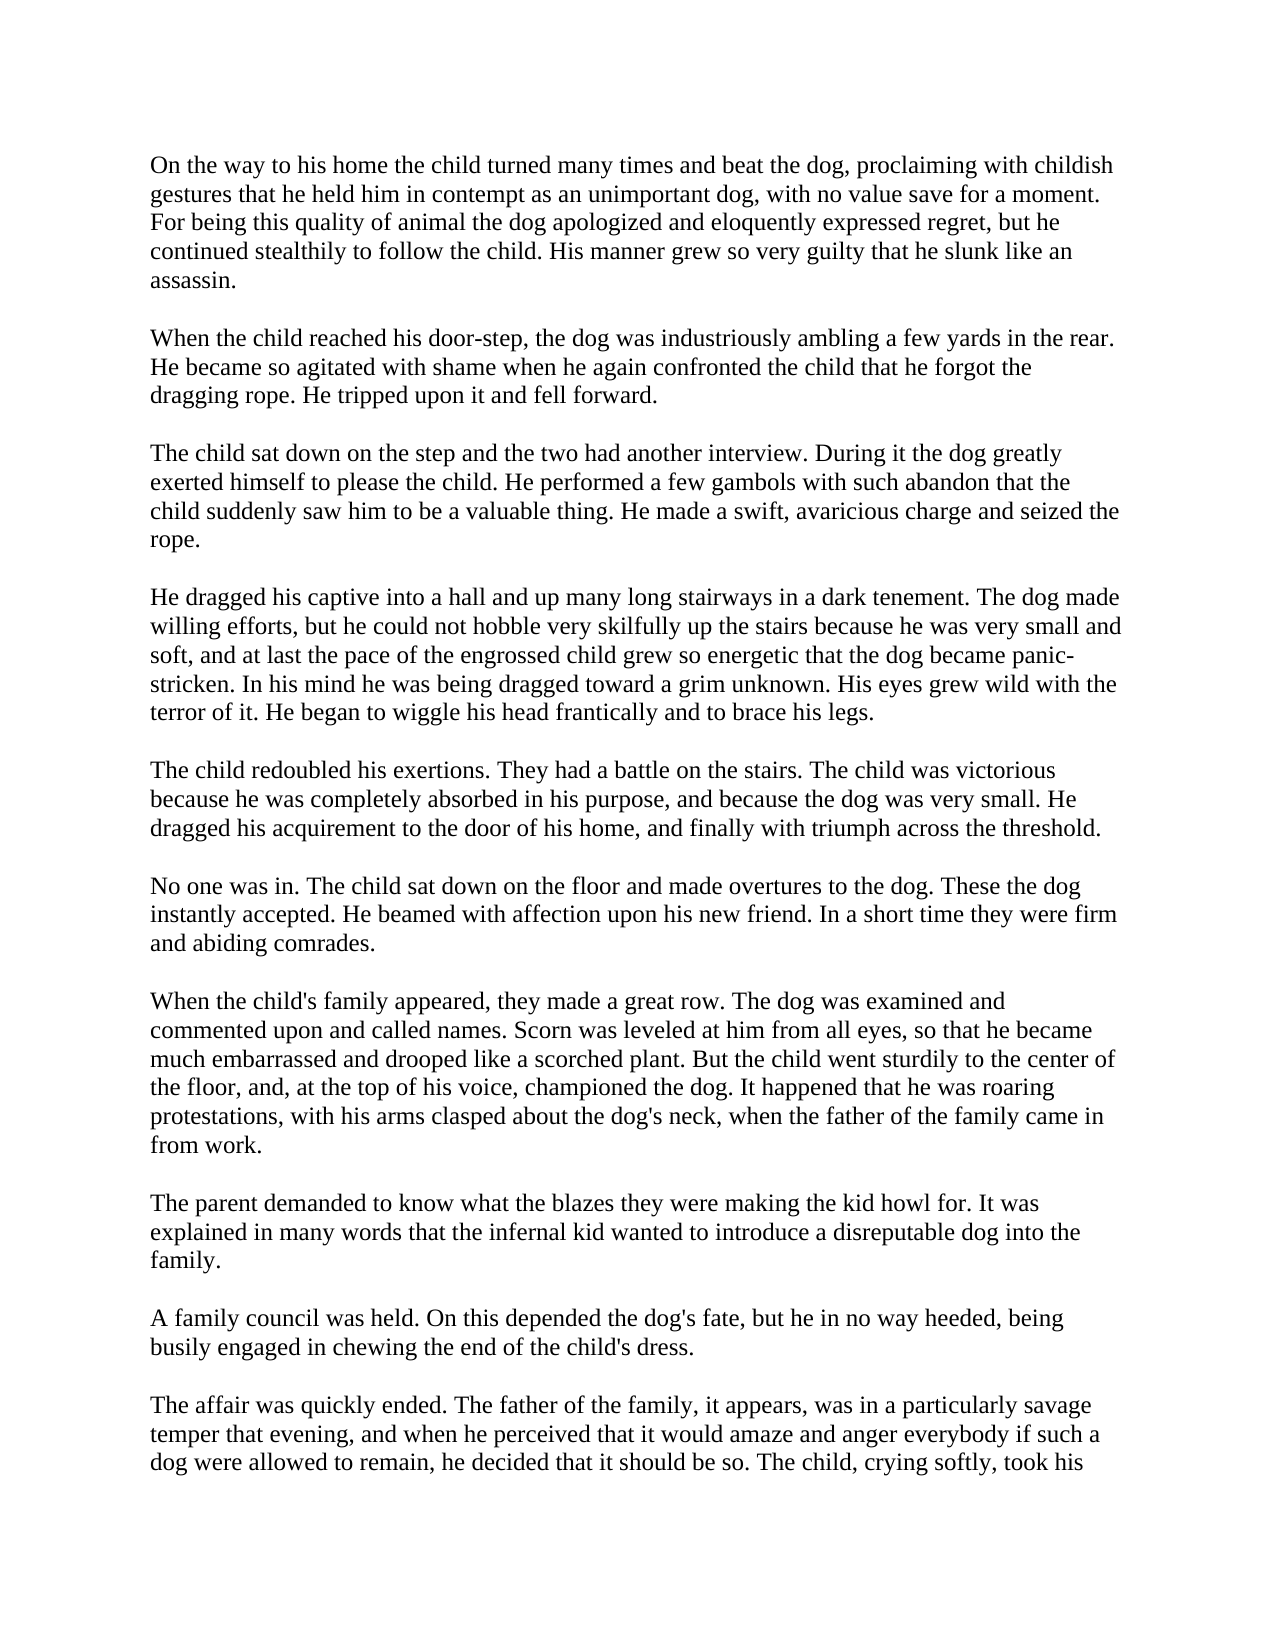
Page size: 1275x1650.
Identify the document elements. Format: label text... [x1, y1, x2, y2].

text The child redoubled his exertions. They had a battle on the stairs. The child was victorious because he was completely absorbed in his purpose, and because the dog was very small. He dragged his acquirement to the door of his home, and finally with triumph across the threshold. [150, 755, 1125, 842]
text On the way to his home the child turned many times and beat the dog, proclaiming with childish gestures that he held him in contempt as an unimportant dog, with no value save for a moment. For being this quality of animal the dog apologized and eloquently expressed regret, but he continued stealthily to follow the child. His manner grew so very guilty that he slunk like an assassin. [150, 150, 1125, 294]
text No one was in. The child sat down on the floor and made overtures to the dog. These the dog instantly accepted. He beamed with affection upon his new friend. In a short time they were firm and abiding comrades. [150, 871, 1125, 957]
text When the child's family appeared, they made a great row. The dog was examined and commented upon and called names. Scorn was leveled at him from all eyes, so that he became much embarrassed and drooped like a scorched plant. But the child went sturdily to the center of the floor, and, at the top of his voice, championed the dog. It happened that he was roaring protestations, with his arms clasped about the dog's neck, when the father of the family came in from work. [150, 986, 1125, 1159]
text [150, 1390, 1125, 1476]
text The child sat down on the step and the two had another interview. During it the dog greatly exerted himself to please the child. He performed a few gambols with such abandon that the child suddenly saw him to be a valuable thing. He made a swift, avaricious charge and seized the rope. [150, 438, 1125, 553]
text The parent demanded to know what the blazes they were making the kid howl for. It was explained in many words that the infernal kid wanted to introduce a disreputable dog into the family. [150, 1188, 1125, 1274]
text He dragged his captive into a hall and up many long stairways in a dark tenement. The dog made willing efforts, but he could not hobble very skilfully up the stairs because he was very small and soft, and at last the pace of the engrossed child grew so energetic that the dog became panic-stricken. In his mind he was being dragged toward a grim unknown. His eyes grew wild with the terror of it. He began to wiggle his head frantically and to brace his legs. [150, 582, 1125, 726]
text A family council was held. On this depended the dog's fate, but he in no way heeded, being busily engaged in chewing the end of the child's dress. [150, 1303, 1125, 1361]
text When the child reached his door-step, the dog was industriously ambling a few yards in the rear. He became so agitated with shame when he again confronted the child that he forgot the dragging rope. He tripped upon it and fell forward. [150, 323, 1125, 409]
